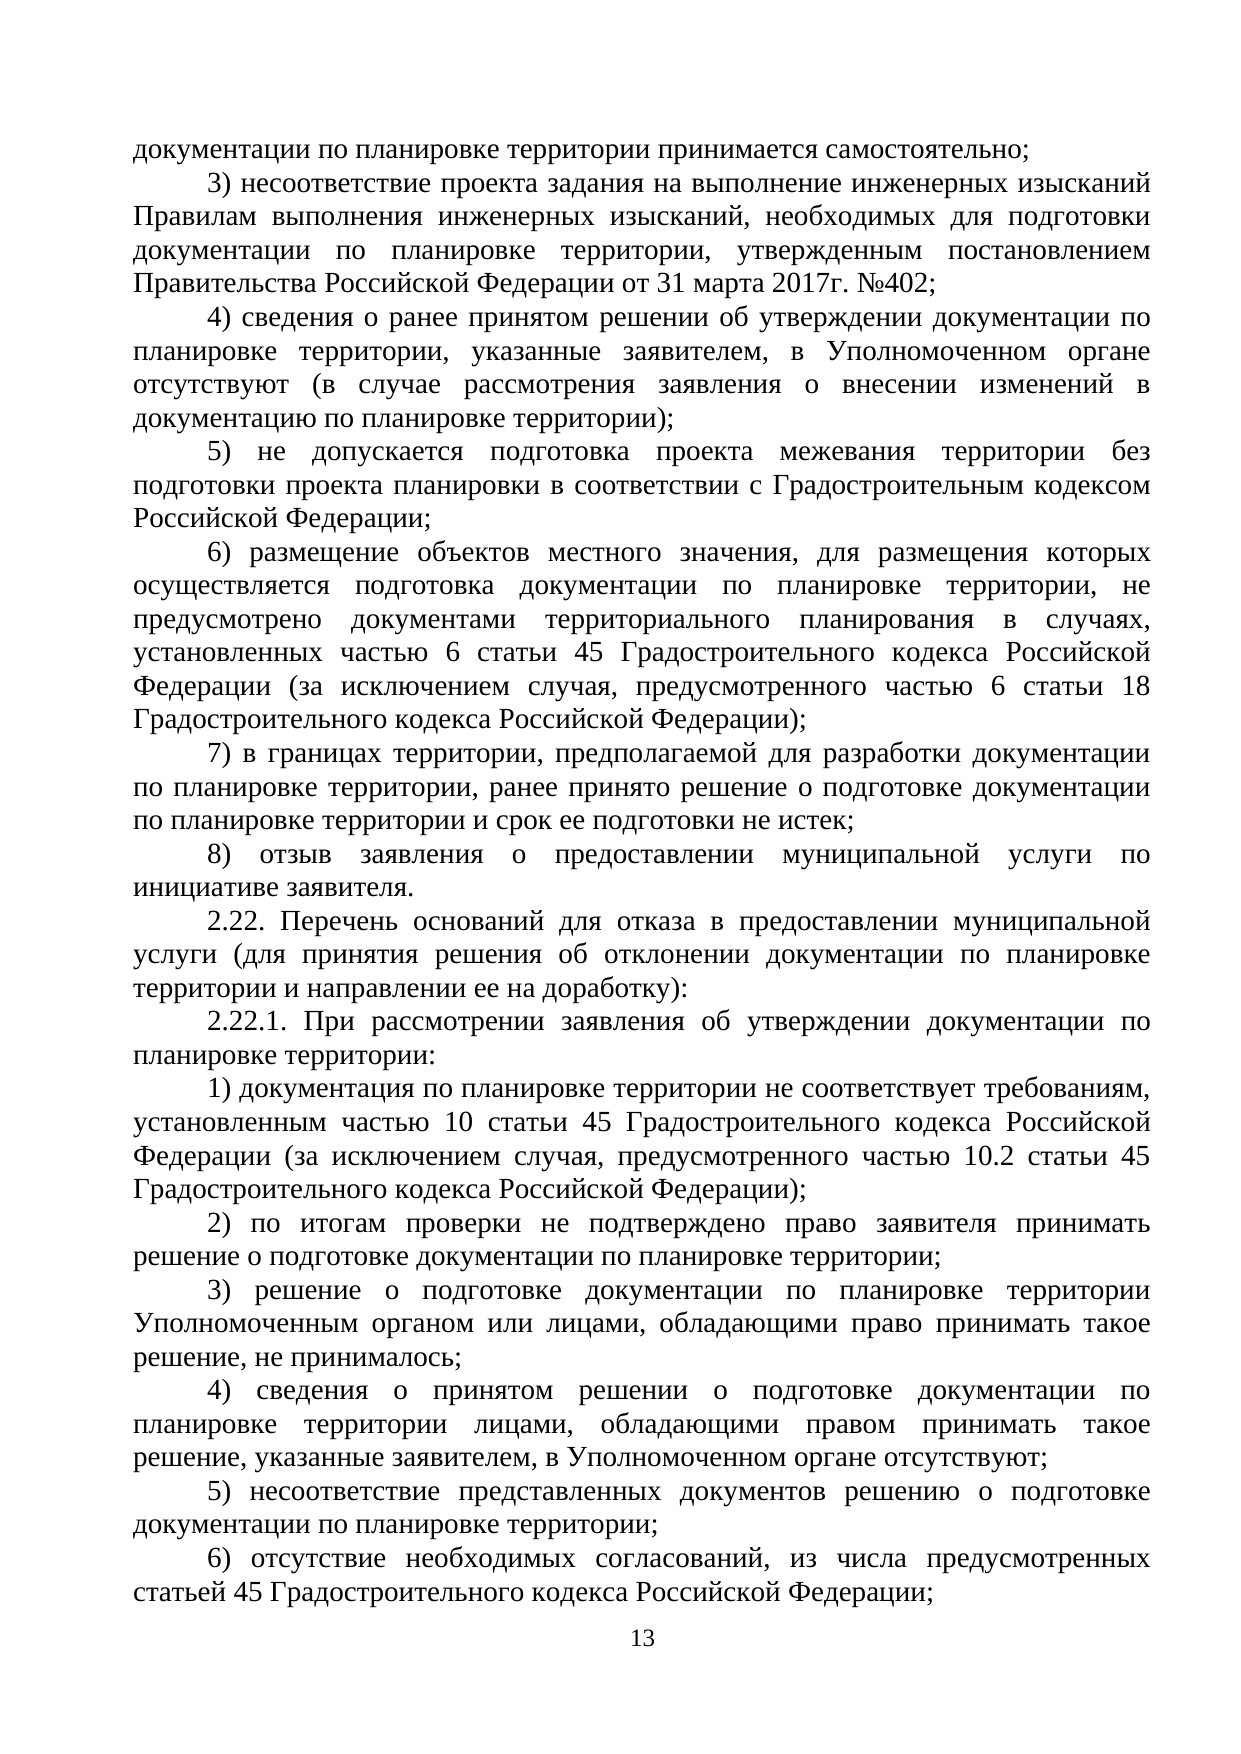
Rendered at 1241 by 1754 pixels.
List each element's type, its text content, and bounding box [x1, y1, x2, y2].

text 4) сведения о ранее принятом решении об утверждении документации по планировке территории, указанные заявителем, в Уполномоченном органе отсутствуют (в случае рассмотрения заявления о внесении изменений в документацию по планировке территории); [133, 299, 1152, 433]
text 5) не допускается подготовка проекта межевания территории без подготовки проекта планировки в соответствии с Градостроительным кодексом Российской Федерации; [133, 433, 1152, 534]
text 2.22. Перечень оснований для отказа в предоставлении муниципальной услуги (для принятия решения об отклонении документации по планировке территории и направлении ее на доработку): [133, 903, 1152, 1003]
text 4) сведения о принятом решении о подготовке документации по планировке территории лицами, обладающими правом принимать такое решение, указанные заявителем, в Уполномоченном органе отсутствуют; [133, 1372, 1152, 1473]
text 7) в границах территории, предполагаемой для разработки документации по планировке территории, ранее принято решение о подготовке документации по планировке территории и срок ее подготовки не истек; [133, 735, 1152, 836]
text 3) несоответствие проекта задания на выполнение инженерных изысканий Правилам выполнения инженерных изысканий, необходимых для подготовки документации по планировке территории, утвержденным постановлением Правительства Российской Федерации от 31 марта 2017г. №402; [133, 165, 1152, 299]
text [133, 131, 1152, 165]
text 6) отсутствие необходимых согласований, из числа предусмотренных статьей 45 Градостроительного кодекса Российской Федерации; [133, 1540, 1152, 1607]
text 2) по итогам проверки не подтверждено право заявителя принимать решение о подготовке документации по планировке территории; [133, 1205, 1152, 1272]
text 2.22.1. При рассмотрении заявления об утверждении документации по планировке территории: [133, 1003, 1152, 1071]
text 3) решение о подготовке документации по планировке территории Уполномоченным органом или лицами, обладающими право принимать такое решение, не принималось; [133, 1272, 1152, 1372]
text 1) документация по планировке территории не соответствует требованиям, установленным частью 10 статьи 45 Градостроительного кодекса Российской Федерации (за исключением случая, предусмотренного частью 10.2 статьи 45 Градостроительного кодекса Российской Федерации); [133, 1071, 1152, 1205]
text 8) отзыв заявления о предоставлении муниципальной услуги по инициативе заявителя. [133, 836, 1152, 903]
text 6) размещение объектов местного значения, для размещения которых осуществляется подготовка документации по планировке территории, не предусмотрено документами территориального планирования в случаях, установленных частью 6 статьи 45 Градостроительного кодекса Российской Федерации (за исключением случая, предусмотренного частью 6 статьи 18 Градостроительного кодекса Российской Федерации); [133, 534, 1152, 735]
text 5) несоответствие представленных документов решению о подготовке документации по планировке территории; [133, 1473, 1152, 1540]
